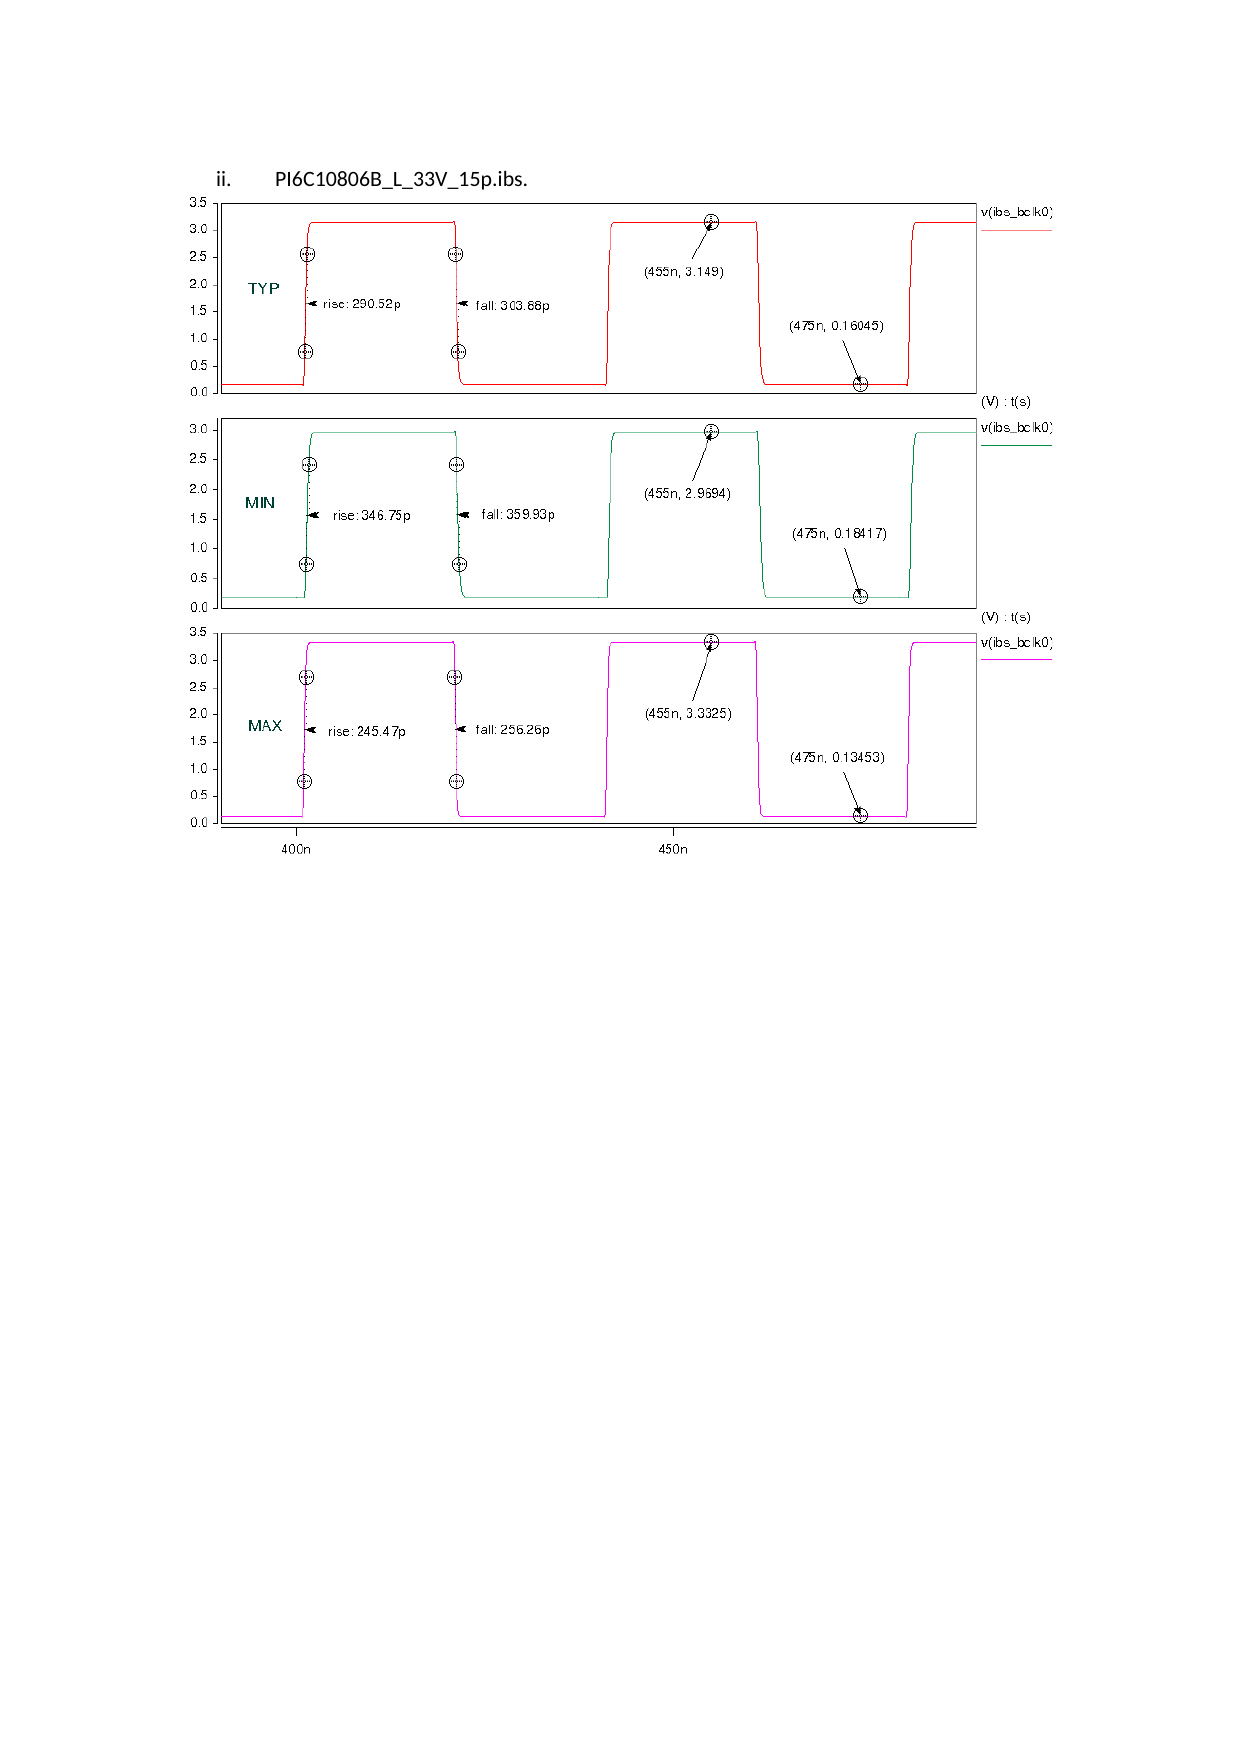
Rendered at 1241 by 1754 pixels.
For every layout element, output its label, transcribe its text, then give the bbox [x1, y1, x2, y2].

list PI6C10806B_L_33V_15p.ibs. [231, 162, 1053, 194]
picture [187, 194, 1053, 854]
